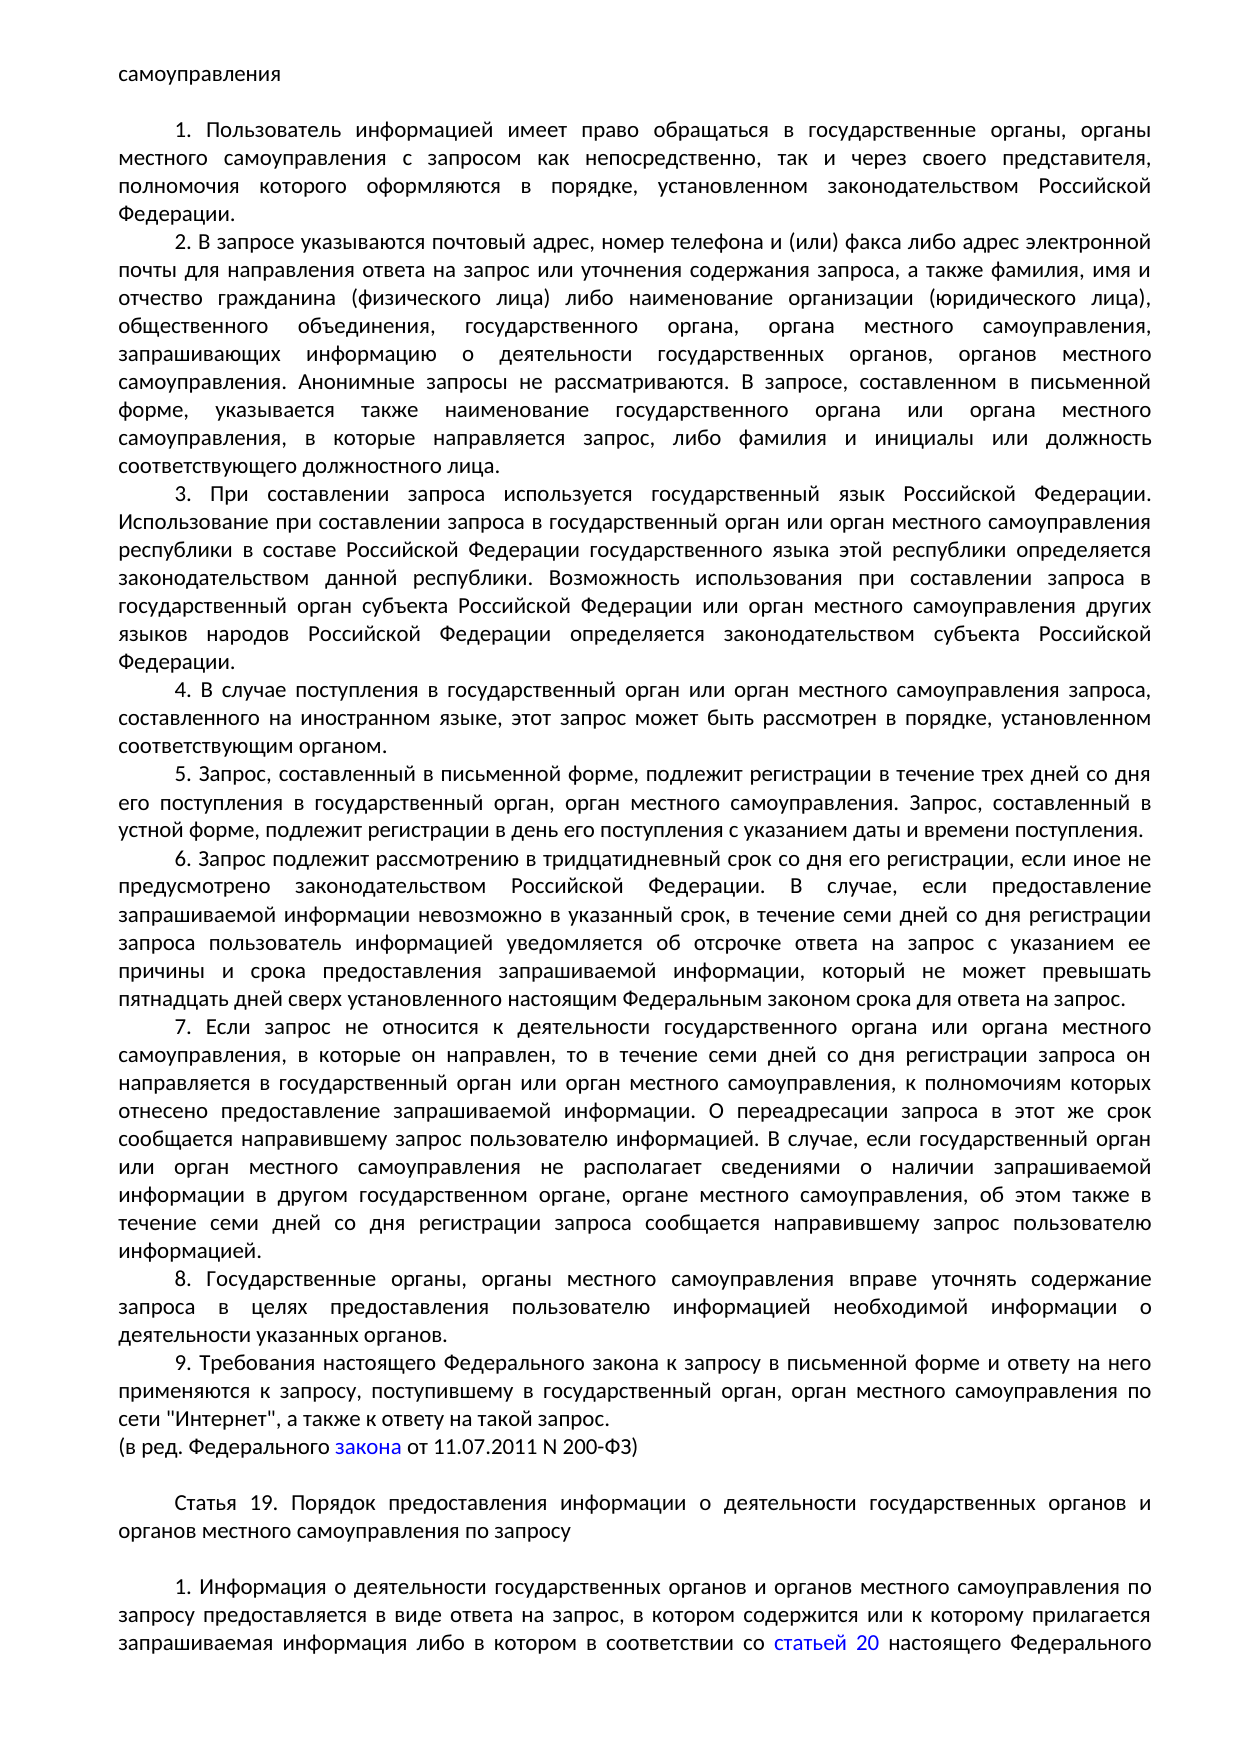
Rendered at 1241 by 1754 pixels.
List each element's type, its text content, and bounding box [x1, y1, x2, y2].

text Статья 19. Порядок предоставления информации о деятельности государственных органов и органов местного самоуправления по запросу [118, 1488, 1152, 1544]
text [118, 59, 1152, 87]
text 1. Пользователь информацией имеет право обращаться в государственные органы, органы местного самоуправления с запросом как непосредственно, так и через своего представителя, полномочия которого оформляются в порядке, установленном законодательством Российской Федерации. [118, 115, 1152, 227]
text 7. Если запрос не относится к деятельности государственного органа или органа местного самоуправления, в которые он направлен, то в течение семи дней со дня регистрации запроса он направляется в государственный орган или орган местного самоуправления, к полномочиям которых отнесено предоставление запрашиваемой информации. О переадресации запроса в этот же срок сообщается направившему запрос пользователю информацией. В случае, если государственный орган или орган местного самоуправления не располагает сведениями о наличии запрашиваемой информации в другом государственном органе, органе местного самоуправления, об этом также в течение семи дней со дня регистрации запроса сообщается направившему запрос пользователю информацией. [118, 1012, 1152, 1264]
text 9. Требования настоящего Федерального закона к запросу в письменной форме и ответу на него применяются к запросу, поступившему в государственный орган, орган местного самоуправления по сети "Интернет", а также к ответу на такой запрос. [118, 1348, 1152, 1432]
text 3. При составлении запроса используется государственный язык Российской Федерации. Использование при составлении запроса в государственный орган или орган местного самоуправления республики в составе Российской Федерации государственного языка этой республики определяется законодательством данной республики. Возможность использования при составлении запроса в государственный орган субъекта Российской Федерации или орган местного самоуправления других языков народов Российской Федерации определяется законодательством субъекта Российской Федерации. [118, 479, 1152, 676]
text (в ред. Федерального закона от 11.07.2011 N 200-ФЗ) [118, 1432, 1152, 1460]
text 2. В запросе указываются почтовый адрес, номер телефона и (или) факса либо адрес электронной почты для направления ответа на запрос или уточнения содержания запроса, а также фамилия, имя и отчество гражданина (физического лица) либо наименование организации (юридического лица), общественного объединения, государственного органа, органа местного самоуправления, запрашивающих информацию о деятельности государственных органов, органов местного самоуправления. Анонимные запросы не рассматриваются. В запросе, составленном в письменной форме, указывается также наименование государственного органа или органа местного самоуправления, в которые направляется запрос, либо фамилия и инициалы или должность соответствующего должностного лица. [118, 227, 1152, 479]
text 5. Запрос, составленный в письменной форме, подлежит регистрации в течение трех дней со дня его поступления в государственный орган, орган местного самоуправления. Запрос, составленный в устной форме, подлежит регистрации в день его поступления с указанием даты и времени поступления. [118, 759, 1152, 844]
text 4. В случае поступления в государственный орган или орган местного самоуправления запроса, составленного на иностранном языке, этот запрос может быть рассмотрен в порядке, установленном соответствующим органом. [118, 676, 1152, 759]
text 6. Запрос подлежит рассмотрению в тридцатидневный срок со дня его регистрации, если иное не предусмотрено законодательством Российской Федерации. В случае, если предоставление запрашиваемой информации невозможно в указанный срок, в течение семи дней со дня регистрации запроса пользователь информацией уведомляется об отсрочке ответа на запрос с указанием ее причины и срока предоставления запрашиваемой информации, который не может превышать пятнадцать дней сверх установленного настоящим Федеральным законом срока для ответа на запрос. [118, 844, 1152, 1012]
text 8. Государственные органы, органы местного самоуправления вправе уточнять содержание запроса в целях предоставления пользователю информацией необходимой информации о деятельности указанных органов. [118, 1264, 1152, 1348]
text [118, 1572, 1152, 1656]
